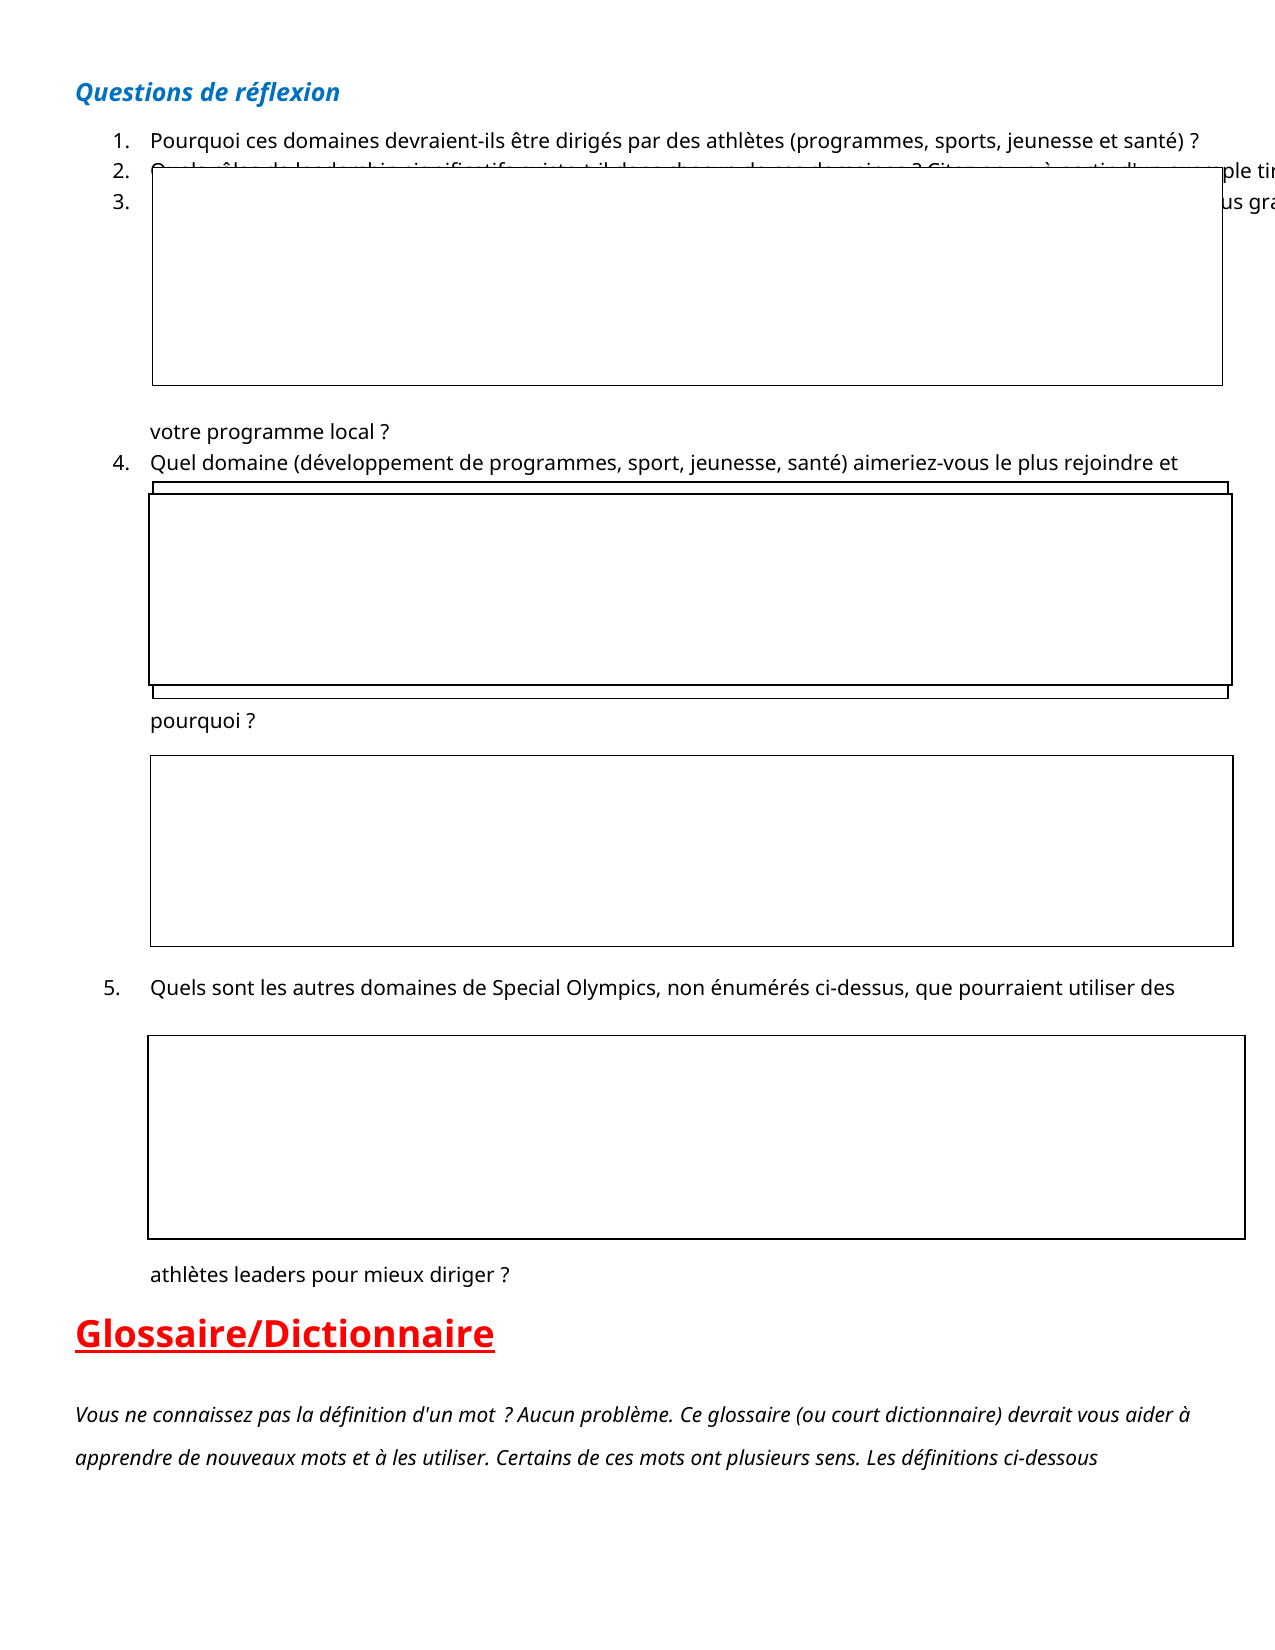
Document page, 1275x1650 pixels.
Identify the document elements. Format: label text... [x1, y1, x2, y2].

list Quels sont les autres domaines de Special Olympics, non énumérés ci-dessus, que pourraient utiliser des athlètes leaders pour mieux diriger ? [103, 973, 1200, 1288]
list Quel domaine (développement de programmes, sport, jeunesse, santé) aimeriez-vous le plus rejoindre et pourquoi ? [112, 448, 1237, 734]
list Quels rôles de leadership significatifs existe-t-il dans chacun de ces domaines ? Citez-en un à partir d'un exemple tiré des cases ci-dessus. Citez un exemple qui n'est pas listé et auquel vous avez pensé. [112, 157, 1200, 185]
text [75, 1400, 1200, 1471]
subtitle Questions de réflexion [75, 75, 1200, 109]
text Glossaire/Dictionnaire [75, 1307, 1200, 1358]
list Lorsque vous travaillez avec des leaders sans déficience intellectuelle, que pouvez-vous faire pour aider un plus grand nombre d'athlètes leaders à atteindre des rôles à responsabilité au sein de votre programme local ? [112, 187, 1200, 445]
list Pourquoi ces domaines devraient-ils être dirigés par des athlètes (programmes, sports, jeunesse et santé) ? [112, 126, 1200, 154]
